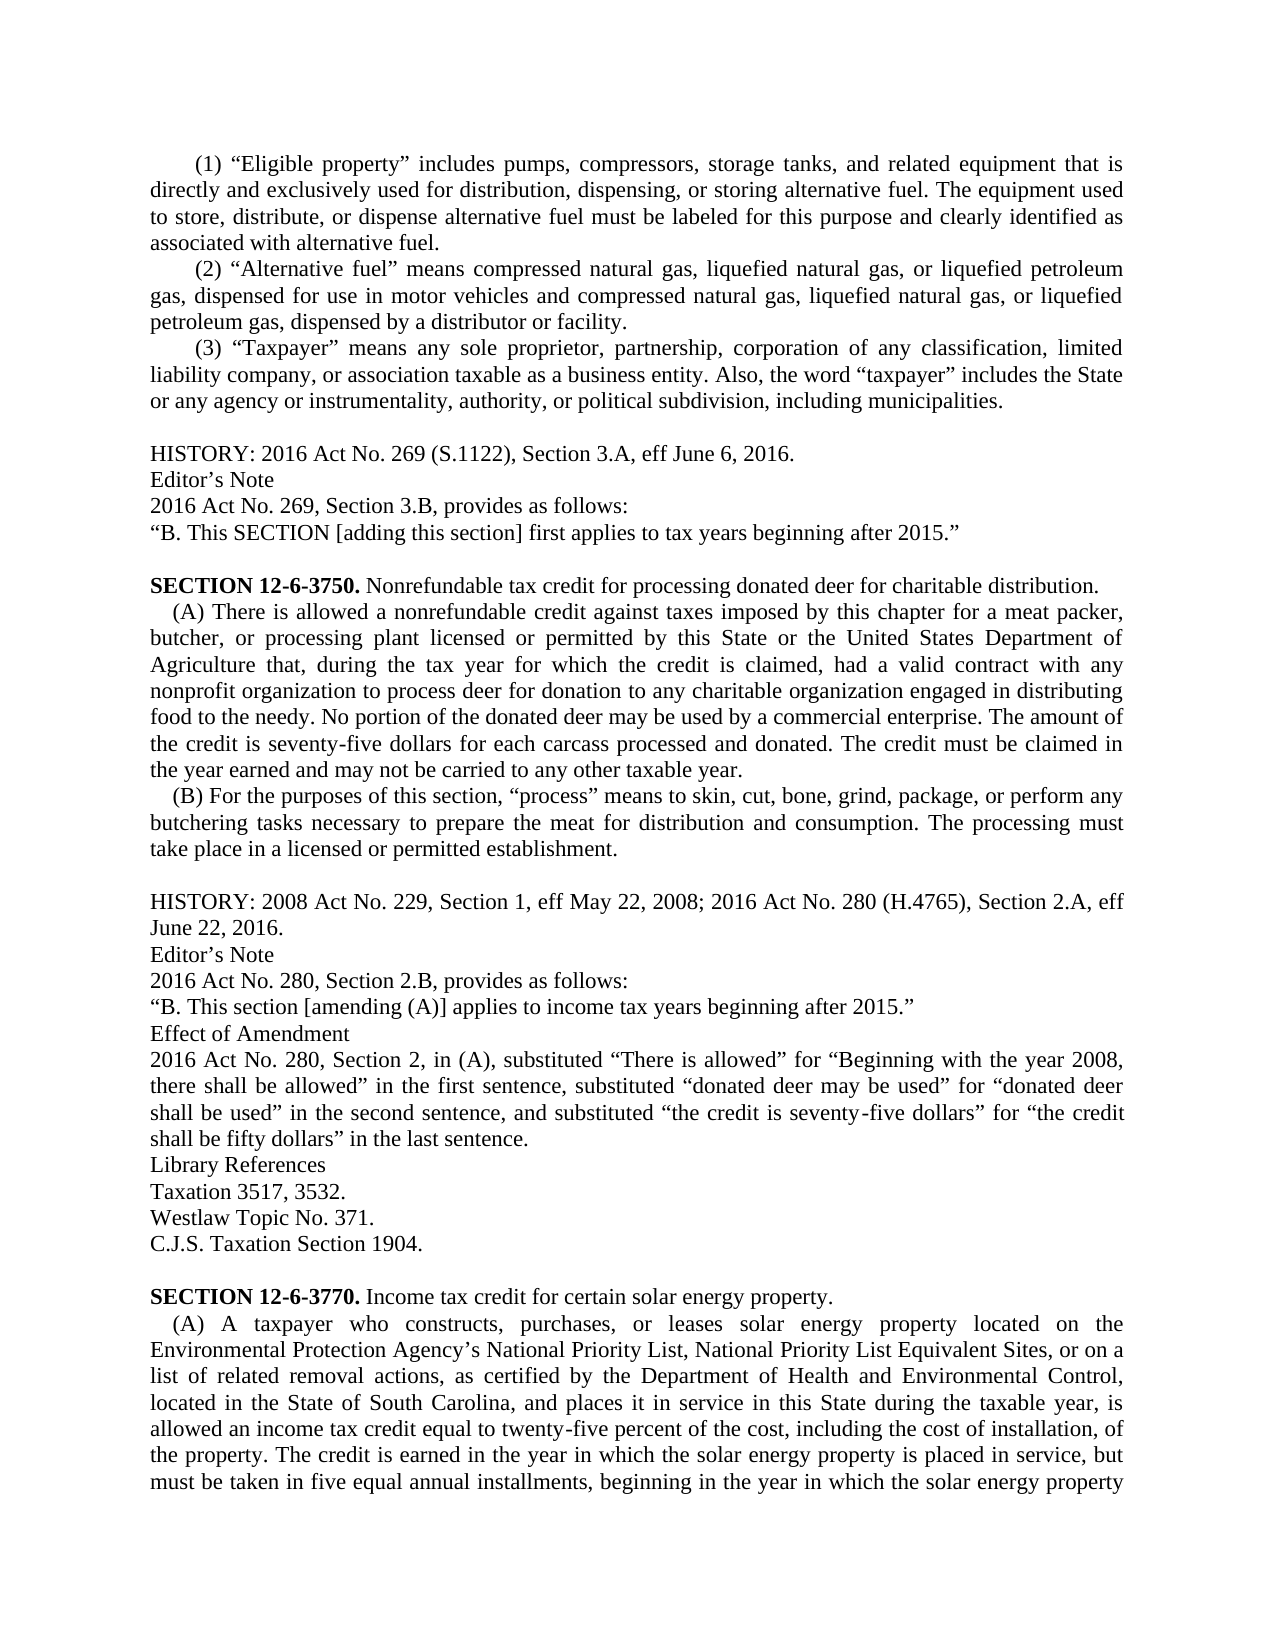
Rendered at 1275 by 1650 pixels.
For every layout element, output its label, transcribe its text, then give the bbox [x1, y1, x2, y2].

text SECTION 12-6-3770. Income tax credit for certain solar energy property. [150, 1283, 1125, 1309]
text (A) There is allowed a nonrefundable credit against taxes imposed by this chapter for a meat packer, butcher, or processing plant licensed or permitted by this State or the United States Department of Agriculture that, during the tax year for which the credit is claimed, had a valid contract with any nonprofit organization to process deer for donation to any charitable organization engaged in distributing food to the needy. No portion of the donated deer may be used by a commercial enterprise. The amount of the credit is seventy-five dollars for each carcass processed and donated. The credit must be claimed in the year earned and may not be carried to any other taxable year. [150, 598, 1125, 782]
text 2016 Act No. 280, Section 2, in (A), substituted “There is allowed” for “Beginning with the year 2008, there shall be allowed” in the first sentence, substituted “donated deer may be used” for “donated deer shall be used” in the second sentence, and substituted “the credit is seventy-five dollars” for “the credit shall be fifty dollars” in the last sentence. [150, 1046, 1125, 1151]
text Effect of Amendment [150, 1020, 1125, 1046]
text HISTORY: 2008 Act No. 229, Section 1, eff May 22, 2008; 2016 Act No. 280 (H.4765), Section 2.A, eff June 22, 2016. [150, 888, 1125, 941]
text Editor’s Note [150, 941, 1125, 967]
text C.J.S. Taxation Section 1904. [150, 1231, 1125, 1257]
text 2016 Act No. 280, Section 2.B, provides as follows: [150, 967, 1125, 993]
text Editor’s Note [150, 466, 1125, 493]
text SECTION 12-6-3750. Nonrefundable tax credit for processing donated deer for charitable distribution. [150, 572, 1125, 598]
text (1) “Eligible property” includes pumps, compressors, storage tanks, and related equipment that is directly and exclusively used for distribution, dispensing, or storing alternative fuel. The equipment used to store, distribute, or dispense alternative fuel must be labeled for this purpose and clearly identified as associated with alternative fuel. [150, 150, 1125, 255]
text Taxation 3517, 3532. [150, 1178, 1125, 1204]
text (3) “Taxpayer” means any sole proprietor, partnership, corporation of any classification, limited liability company, or association taxable as a business entity. Also, the word “taxpayer” includes the State or any agency or instrumentality, authority, or political subdivision, including municipalities. [150, 334, 1125, 413]
text HISTORY: 2016 Act No. 269 (S.1122), Section 3.A, eff June 6, 2016. [150, 440, 1125, 466]
text (B) For the purposes of this section, “process” means to skin, cut, bone, grind, package, or perform any butchering tasks necessary to prepare the meat for distribution and consumption. The processing must take place in a licensed or permitted establishment. [150, 782, 1125, 862]
text Westlaw Topic No. 371. [150, 1204, 1125, 1231]
text (2) “Alternative fuel” means compressed natural gas, liquefied natural gas, or liquefied petroleum gas, dispensed for use in motor vehicles and compressed natural gas, liquefied natural gas, or liquefied petroleum gas, dispensed by a distributor or facility. [150, 255, 1125, 334]
text Library References [150, 1151, 1125, 1178]
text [150, 1309, 1125, 1494]
text 2016 Act No. 269, Section 3.B, provides as follows: [150, 493, 1125, 519]
text “B. This section [amending (A)] applies to income tax years beginning after 2015.” [150, 993, 1125, 1020]
text “B. This SECTION [adding this section] first applies to tax years beginning after 2015.” [150, 519, 1125, 545]
